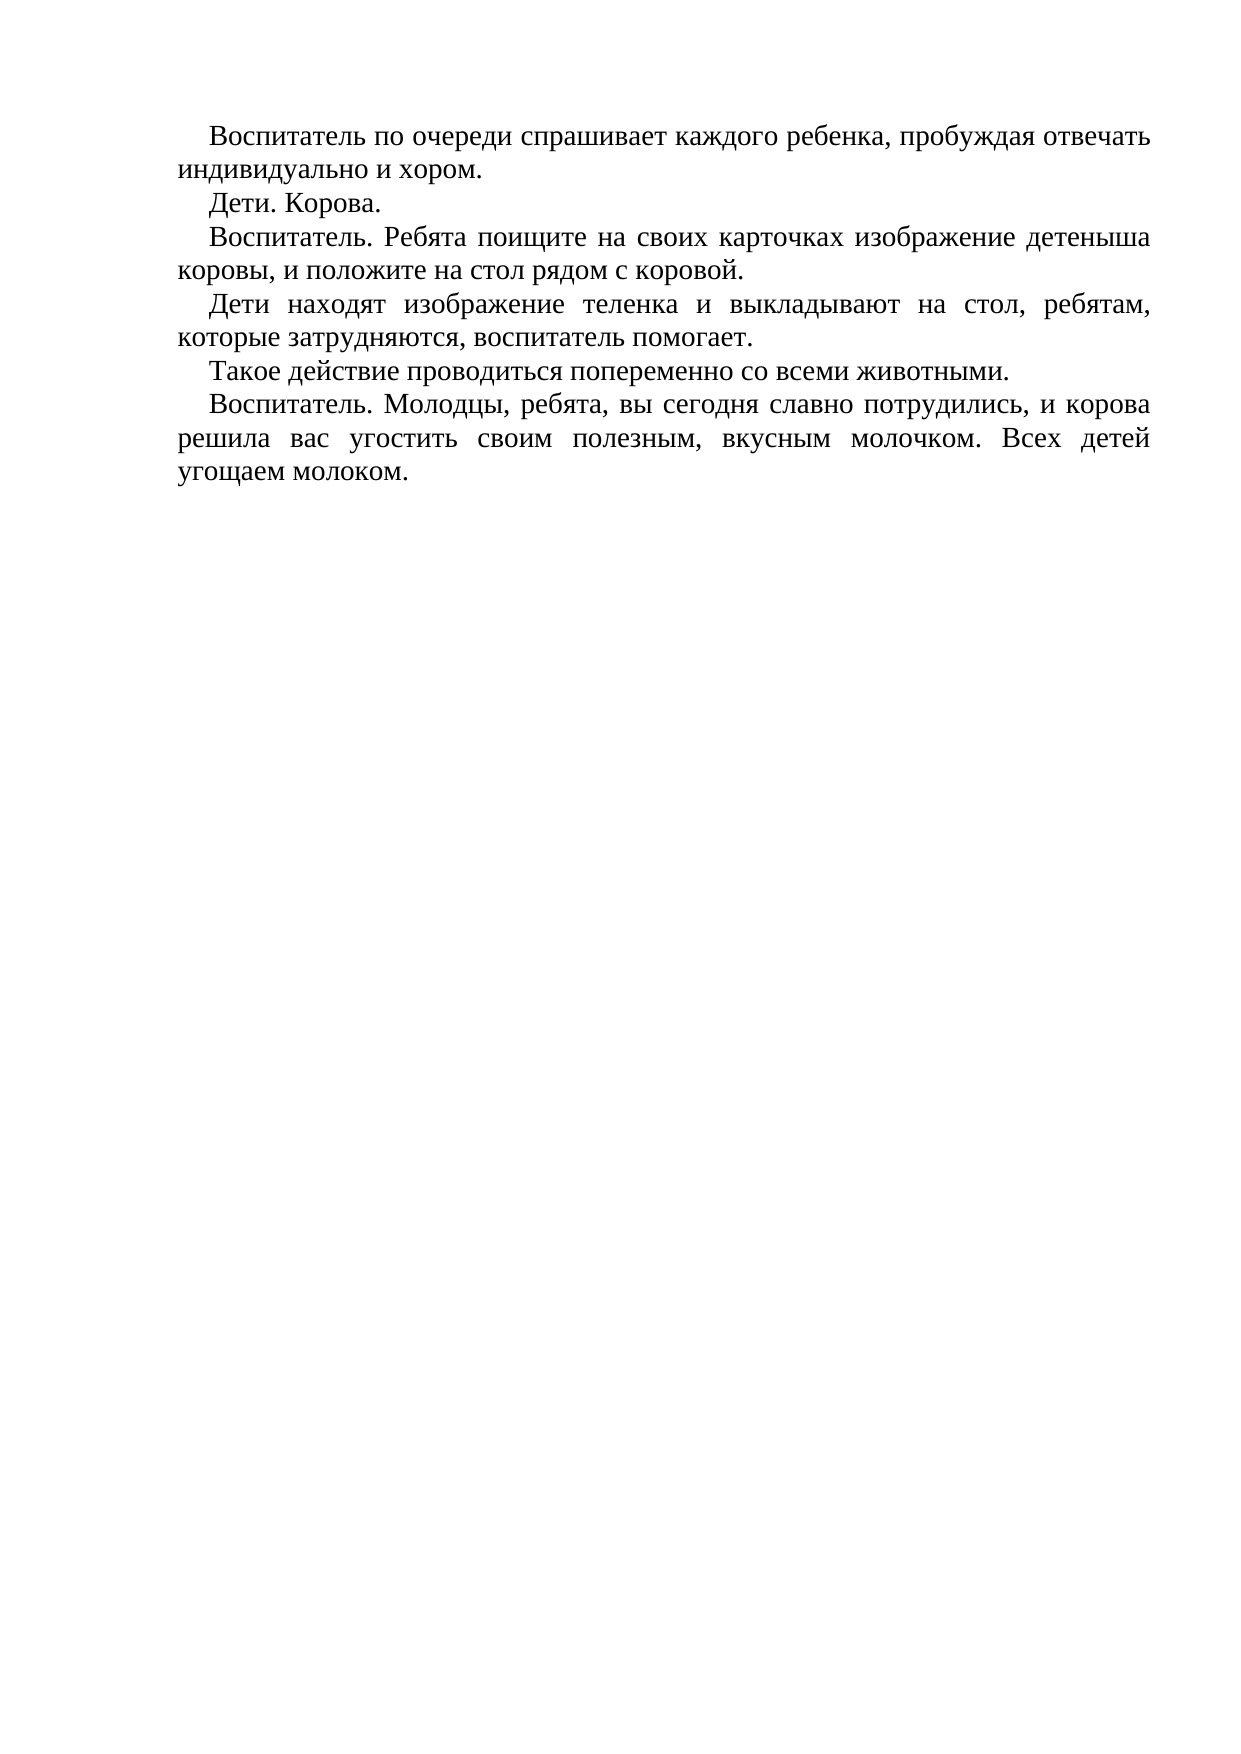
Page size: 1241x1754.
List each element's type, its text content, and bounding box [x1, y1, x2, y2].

text Дети находят изображение теленка и выкладывают на стол, ребятам, которые затрудняются, воспитатель помогает. [177, 286, 1152, 353]
text Воспитатель. Ребята поищите на своих карточках изображение детеныша коровы, и положите на стол рядом с коровой. [177, 219, 1152, 286]
text Воспитатель. Молодцы, ребята, вы сегодня славно потрудились, и корова решила вас угостить своим полезным, вкусным молочком. Всех детей угощаем молоком. [177, 386, 1152, 487]
text Дети. Корова. [177, 185, 1152, 219]
text Такое действие проводиться попеременно со всеми животными. [177, 353, 1152, 386]
text Воспитатель по очереди спрашивает каждого ребенка, пробуждая отвечать индивидуально и хором. [177, 118, 1152, 185]
